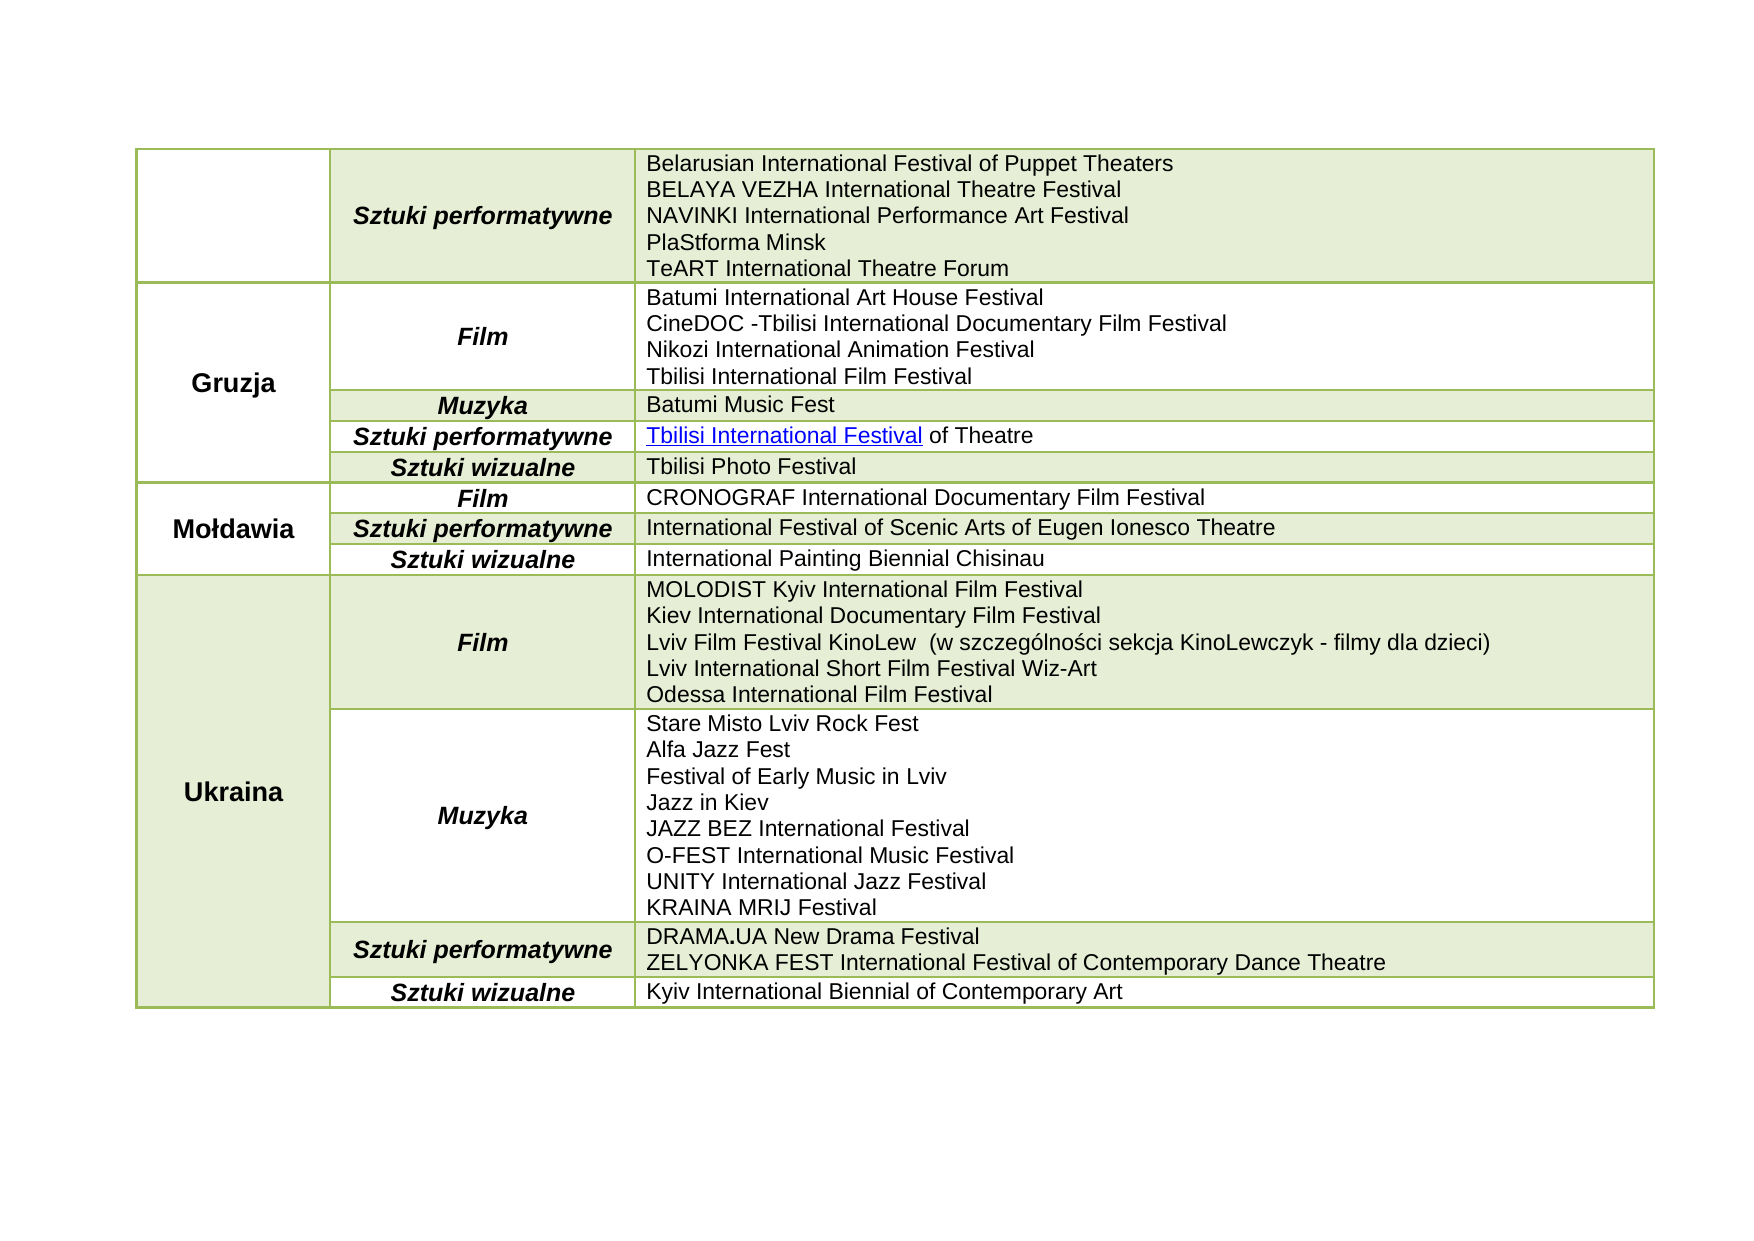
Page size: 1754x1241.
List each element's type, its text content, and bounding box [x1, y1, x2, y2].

table_cell Gruzja [138, 284, 329, 481]
table_cell Sztuki performatywne [331, 422, 634, 451]
table_cell Tbilisi International Festival of Theatre [636, 422, 1653, 451]
table_cell Batumi Music Fest [636, 391, 1653, 420]
table_cell Sztuki wizualne [331, 978, 634, 1006]
table_cell Film [331, 576, 634, 708]
table_cell DRAMA.UA New Drama Festival ZELYONKA FEST International Festival of Contemporary Dance Theatre [636, 923, 1653, 976]
table_cell Sztuki wizualne [331, 453, 634, 481]
table_cell Film [331, 484, 634, 512]
table_cell Muzyka [331, 710, 634, 921]
table_cell Mołdawia [138, 484, 329, 574]
table_cell Sztuki performatywne [331, 923, 634, 976]
table_cell MOLODIST Kyiv International Film Festival Kiev International Documentary Film Festival Lviv Film Festival KinoLew (w szczególności sekcja KinoLewczyk - filmy dla dzieci) Lviv International Short Film Festival Wiz-Art Odessa International Film Festival [636, 576, 1653, 708]
table_cell Belarusian International Festival of Puppet Theaters BELAYA VEZHA International Theatre Festival NAVINKI International Performance Art Festival PlaStforma Minsk TeART International Theatre Forum [636, 150, 1653, 281]
table_cell Sztuki performatywne [331, 514, 634, 543]
table_cell Sztuki wizualne [331, 545, 634, 574]
table_cell Stare Misto Lviv Rock Fest Alfa Jazz Fest Festival of Early Music in Lviv Jazz in Kiev JAZZ BEZ International Festival O-FEST International Music Festival UNITY International Jazz Festival KRAINA MRIJ Festival [636, 710, 1653, 921]
table_cell CRONOGRAF International Documentary Film Festival [636, 484, 1653, 512]
table_cell Muzyka [331, 391, 634, 420]
table_cell International Festival of Scenic Arts of Eugen Ionesco Theatre [636, 514, 1653, 543]
table_cell Batumi International Art House Festival CineDOC -Tbilisi International Documentary Film Festival Nikozi International Animation Festival Tbilisi International Film Festival [636, 284, 1653, 389]
table_cell Tbilisi Photo Festival [636, 453, 1653, 481]
table_cell Kyiv International Biennial of Contemporary Art [636, 978, 1653, 1006]
table_cell Ukraina [138, 576, 329, 1006]
table_cell International Painting Biennial Chisinau [636, 545, 1653, 574]
table_cell Film [331, 284, 634, 389]
table_cell Sztuki performatywne [331, 150, 634, 281]
